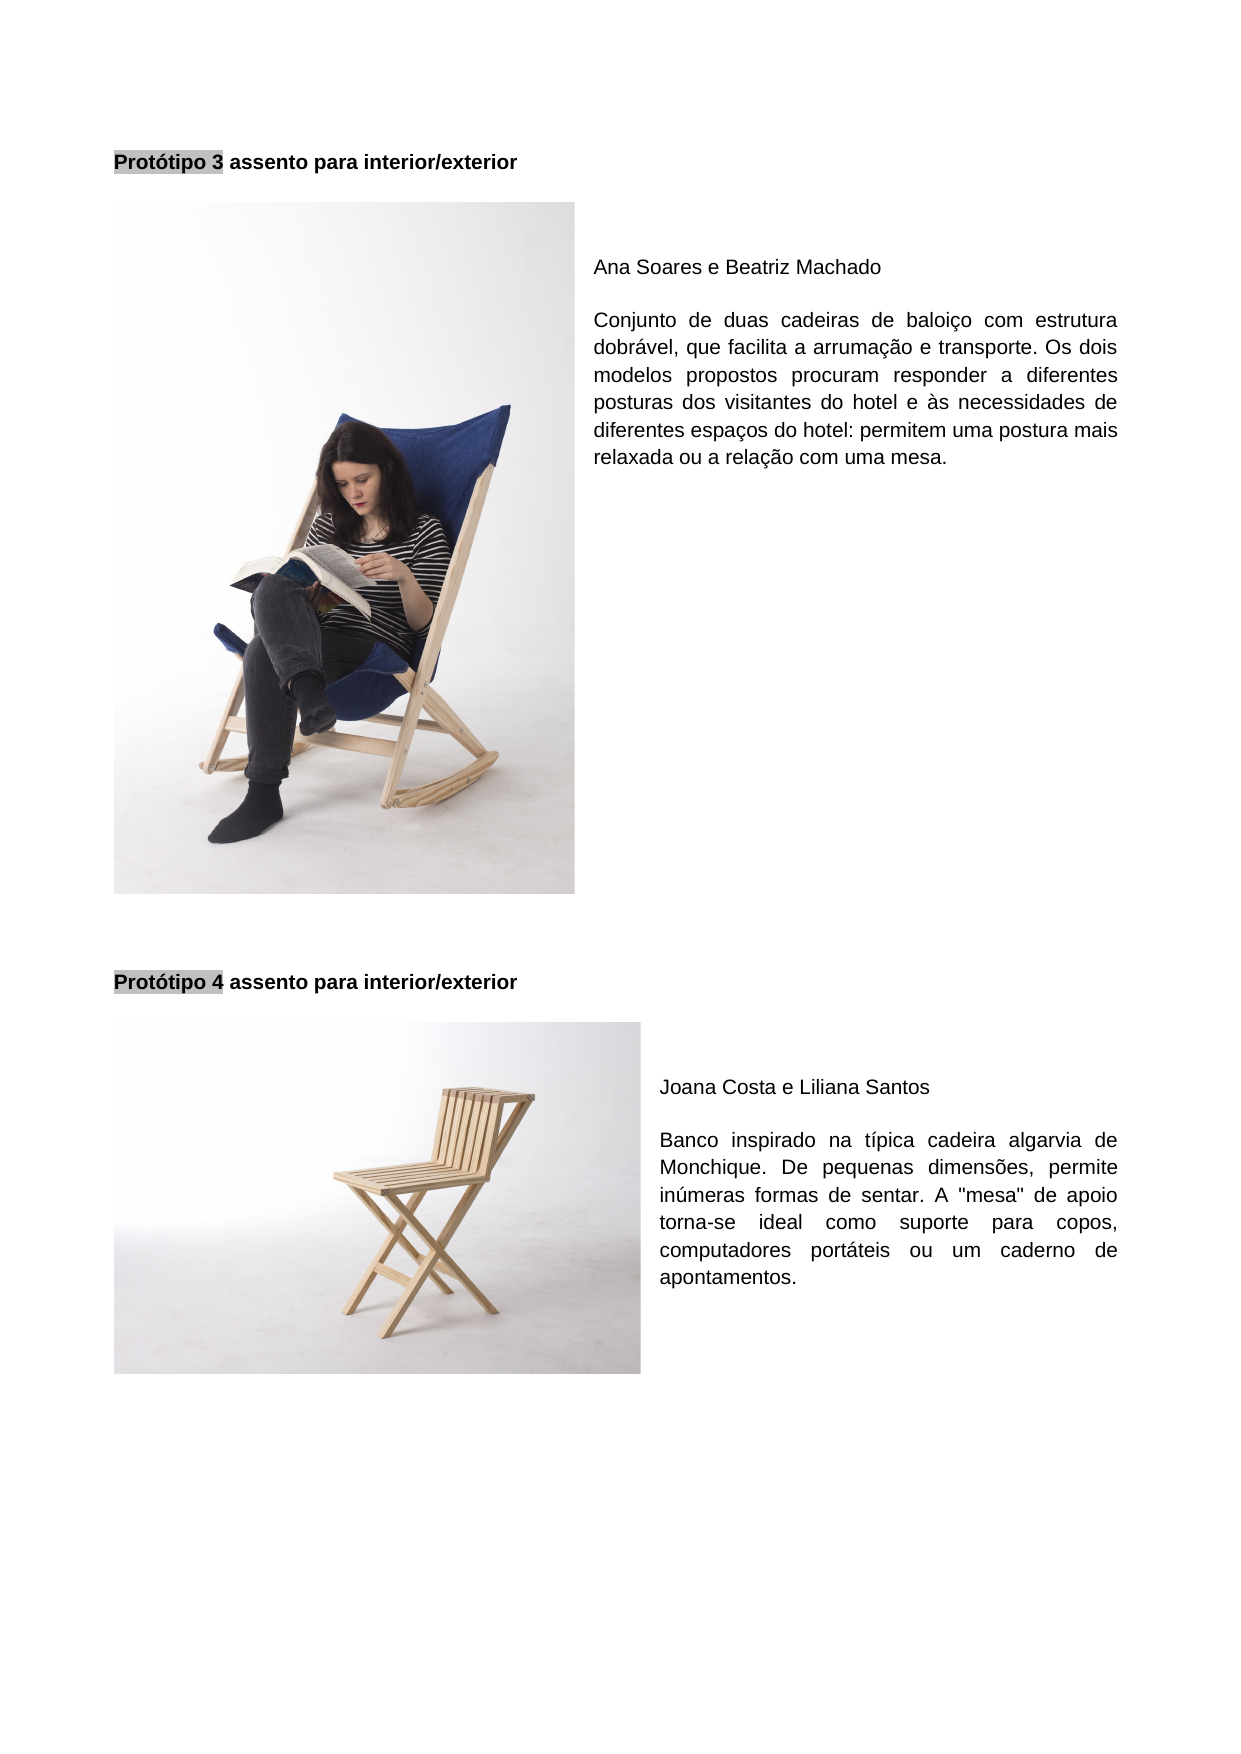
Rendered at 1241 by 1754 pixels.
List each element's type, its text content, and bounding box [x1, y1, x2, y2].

picture [114, 1022, 641, 1374]
text Banco inspirado na típica cadeira algarvia de Monchique. De pequenas dimensões, permite inúmeras formas de sentar. A "mesa" de apoio torna-se ideal como suporte para copos, computadores portáteis ou um caderno de apontamentos. [641, 1127, 1118, 1289]
text Protótipo 3 assento para interior/exterior [223, 150, 1118, 174]
text Protótipo 4 assento para interior/exterior [223, 970, 1118, 994]
text Conjunto de duas cadeiras de baloiço com estrutura dobrável, que facilita a arrumação e transporte. Os dois modelos propostos procuram responder a diferentes posturas dos visitantes do hotel e às necessidades de diferentes espaços do hotel: permitem uma postura mais relaxada ou a relação com uma mesa. [575, 307, 1118, 469]
text Joana Costa e Liliana Santos [641, 1075, 1118, 1099]
text Ana Soares e Beatriz Machado [575, 255, 1118, 279]
picture [114, 202, 575, 894]
